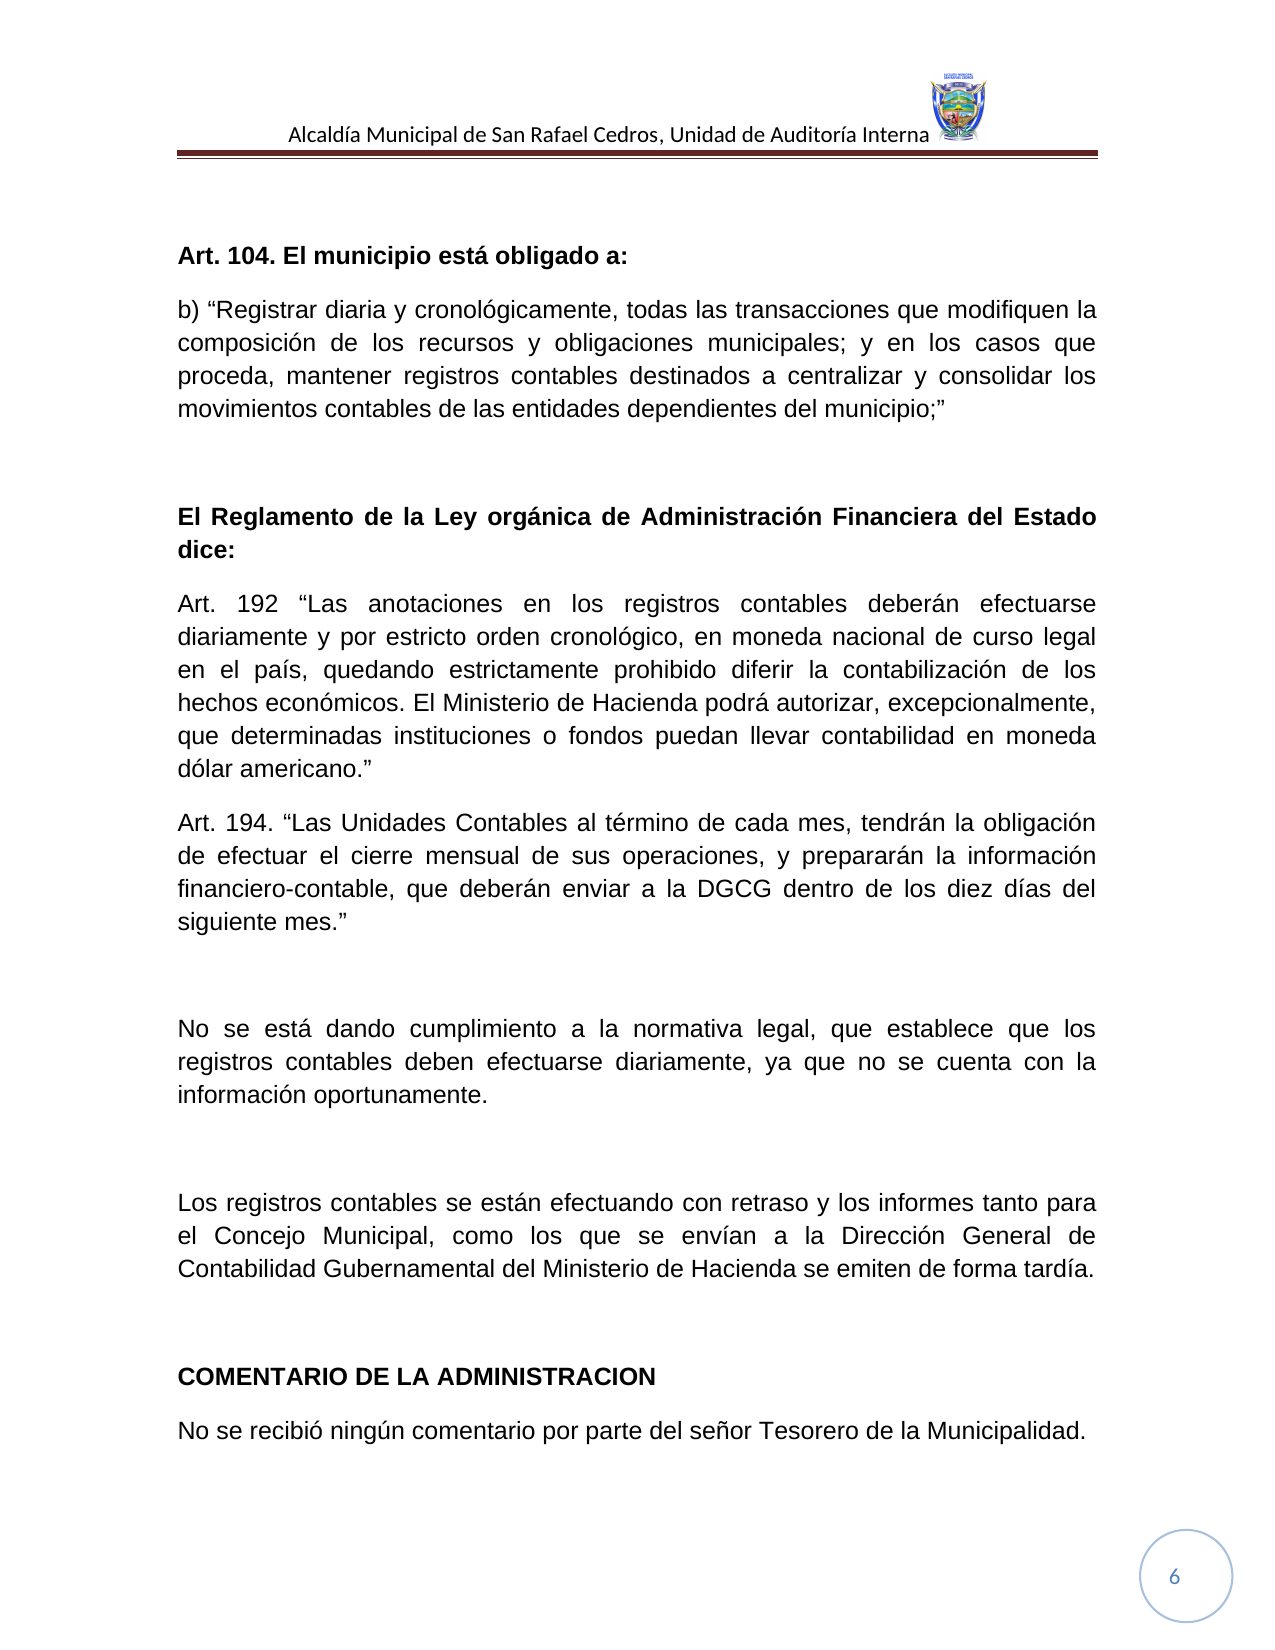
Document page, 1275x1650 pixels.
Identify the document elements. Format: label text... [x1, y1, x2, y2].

text b) “Registrar diaria y cronológicamente, todas las transacciones que modifiquen la composición de los recursos y obligaciones municipales; y en los casos que proceda, mantener registros contables destinados a centralizar y consolidar los movimientos contables de las entidades dependientes del municipio;” [177, 295, 1098, 423]
text No se recibió ningún comentario por parte del señor Tesorero de la Municipalidad. [177, 1416, 1098, 1444]
text El Reglamento de la Ley orgánica de Administración Financiera del Estado dice: [177, 502, 1098, 563]
text No se está dando cumplimiento a la normativa legal, que establece que los registros contables deben efectuarse diariamente, ya que no se cuenta con la información oportunamente. [177, 1014, 1098, 1109]
text Los registros contables se están efectuando con retraso y los informes tanto para el Concejo Municipal, como los que se envían a la Dirección General de Contabilidad Gubernamental del Ministerio de Hacienda se emiten de forma tardía. [177, 1188, 1098, 1283]
text Art. 192 “Las anotaciones en los registros contables deberán efectuarse diariamente y por estricto orden cronológico, en moneda nacional de curso legal en el país, quedando estrictamente prohibido diferir la contabilización de los hechos económicos. El Ministerio de Hacienda podrá autorizar, excepcionalmente, que determinadas instituciones o fondos puedan llevar contabilidad en moneda dólar americano.” [177, 589, 1098, 782]
text Art. 104. El municipio está obligado a: [177, 241, 1098, 270]
text Art. 194. “Las Unidades Contables al término de cada mes, tendrán la obligación de efectuar el cierre mensual de sus operaciones, y prepararán la información financiero-contable, que deberán enviar a la DGCG dentro de los diez días del siguiente mes.” [177, 808, 1098, 935]
text COMENTARIO DE LA ADMINISTRACION [177, 1362, 1098, 1391]
picture [930, 73, 987, 142]
